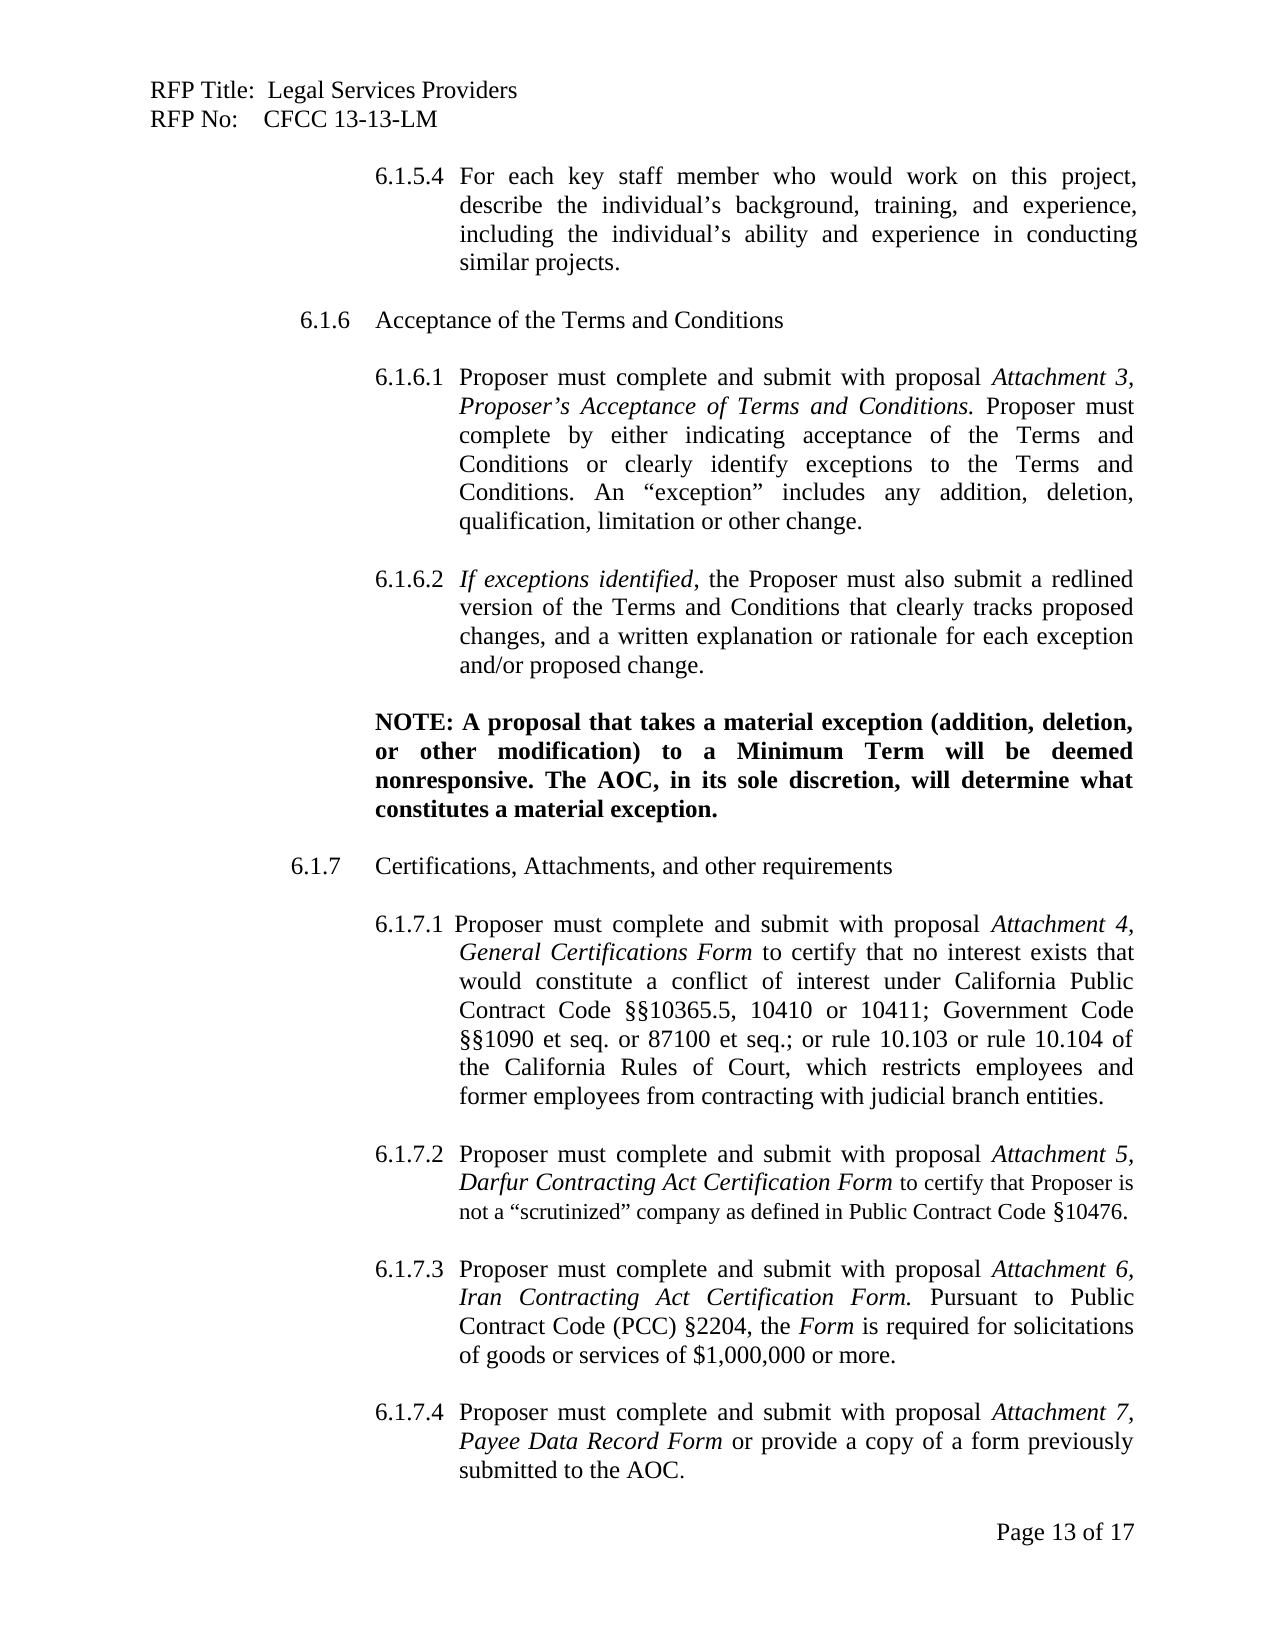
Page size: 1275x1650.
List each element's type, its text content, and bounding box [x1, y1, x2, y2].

text 6.1.5.4 For each key staff member who would work on this project, describe the individual’s background, training, and experience, including the individual’s ability and experience in conducting similar projects. [375, 161, 1138, 276]
text 6.1.7.1 Proposer must complete and submit with proposal Attachment 4, General Certifications Form to certify that no interest exists that would constitute a conflict of interest under California Public Contract Code §§10365.5, 10410 or 10411; Government Code §§1090 et seq. or 87100 et seq.; or rule 10.103 or rule 10.104 of the California Rules of Court, which restricts employees and former employees from contracting with judicial branch entities. [375, 909, 1134, 1110]
text 6.1.7.4 Proposer must complete and submit with proposal Attachment 7, Payee Data Record Form or provide a copy of a form previously submitted to the AOC. [375, 1397, 1134, 1484]
text 6.1.6.1 Proposer must complete and submit with proposal Attachment 3, Proposer’s Acceptance of Terms and Conditions. Proposer must complete by either indicating acceptance of the Terms and Conditions or clearly identify exceptions to the Terms and Conditions. An “exception” includes any addition, deletion, qualification, limitation or other change. [375, 362, 1134, 535]
text NOTE: A proposal that takes a material exception (addition, deletion, or other modification) to a Minimum Term will be deemed nonresponsive. The AOC, in its sole discretion, will determine what constitutes a material exception. [375, 707, 1134, 822]
text 6.1.7.3 Proposer must complete and submit with proposal Attachment 6, Iran Contracting Act Certification Form. Pursuant to Public Contract Code (PCC) §2204, the Form is required for solicitations of goods or services of $1,000,000 or more. [375, 1254, 1134, 1369]
list 6.1.6 Acceptance of the Terms and Conditions [300, 305, 1134, 334]
text 6.1.6.2 If exceptions identified, the Proposer must also submit a redlined version of the Terms and Conditions that clearly tracks proposed changes, and a written explanation or rationale for each exception and/or proposed change. [375, 564, 1134, 679]
text 6.1.7.2 Proposer must complete and submit with proposal Attachment 5, Darfur Contracting Act Certification Form to certify that Proposer is not a “scrutinized” company as defined in Public Contract Code §10476. [375, 1139, 1134, 1225]
list 6.1.7 Certifications, Attachments, and other requirements [291, 851, 1085, 880]
